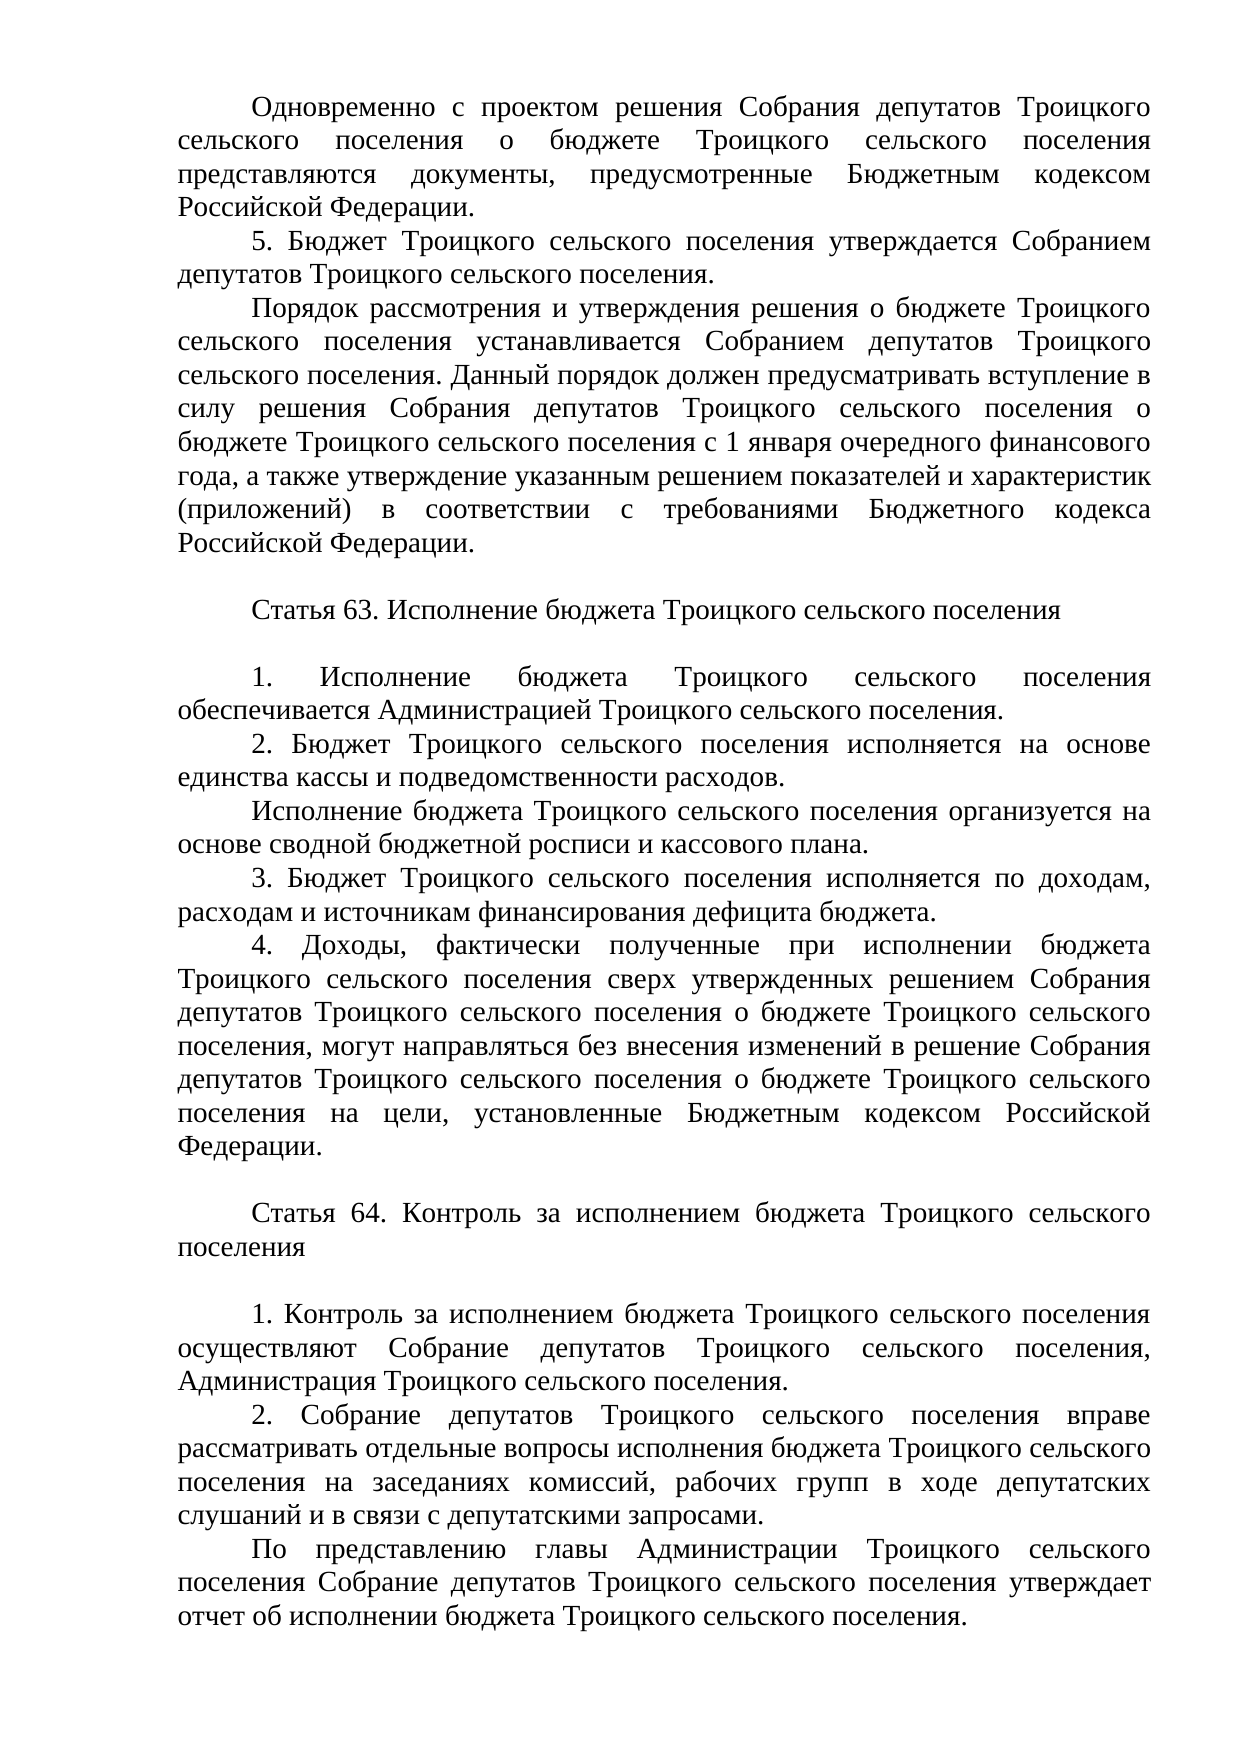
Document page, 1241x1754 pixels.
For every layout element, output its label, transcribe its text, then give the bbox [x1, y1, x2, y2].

text Статья 64. Контроль за исполнением бюджета Троицкого сельского поселения [177, 1196, 1152, 1263]
text Одновременно с проектом решения Собрания депутатов Троицкого сельского поселения о бюджете Троицкого сельского поселения представляются документы, предусмотренные Бюджетным кодексом Российской Федерации. [177, 89, 1152, 223]
text 2. Собрание депутатов Троицкого сельского поселения вправе рассматривать отдельные вопросы исполнения бюджета Троицкого сельского поселения на заседаниях комиссий, рабочих групп в ходе депутатских слушаний и в связи с депутатскими запросами. [177, 1397, 1152, 1531]
text 5. Бюджет Троицкого сельского поселения утверждается Собранием депутатов Троицкого сельского поселения. [177, 223, 1152, 290]
text По представлению главы Администрации Троицкого сельского поселения Собрание депутатов Троицкого сельского поселения утверждает отчет об исполнении бюджета Троицкого сельского поселения. [177, 1531, 1152, 1632]
text Статья 63. Исполнение бюджета Троицкого сельского поселения [177, 592, 1152, 625]
text Исполнение бюджета Троицкого сельского поселения организуется на основе сводной бюджетной росписи и кассового плана. [177, 793, 1152, 860]
text 3. Бюджет Троицкого сельского поселения исполняется по доходам, расходам и источникам финансирования дефицита бюджета. [177, 860, 1152, 927]
text 2. Бюджет Троицкого сельского поселения исполняется на основе единства кассы и подведомственности расходов. [177, 726, 1152, 793]
text 4. Доходы, фактически полученные при исполнении бюджета Троицкого сельского поселения сверх утвержденных решением Собрания депутатов Троицкого сельского поселения о бюджете Троицкого сельского поселения, могут направляться без внесения изменений в решение Собрания депутатов Троицкого сельского поселения о бюджете Троицкого сельского поселения на цели, установленные Бюджетным кодексом Российской Федерации. [177, 927, 1152, 1162]
text 1. Контроль за исполнением бюджета Троицкого сельского поселения осуществляют Собрание депутатов Троицкого сельского поселения, Администрация Троицкого сельского поселения. [177, 1296, 1152, 1397]
text 1. Исполнение бюджета Троицкого сельского поселения обеспечивается Администрацией Троицкого сельского поселения. [177, 659, 1152, 726]
text Порядок рассмотрения и утверждения решения о бюджете Троицкого сельского поселения устанавливается Собранием депутатов Троицкого сельского поселения. Данный порядок должен предусматривать вступление в силу решения Собрания депутатов Троицкого сельского поселения о бюджете Троицкого сельского поселения с 1 января очередного финансового года, а также утверждение указанным решением показателей и характеристик (приложений) в соответствии с требованиями Бюджетного кодекса Российской Федерации. [177, 290, 1152, 558]
